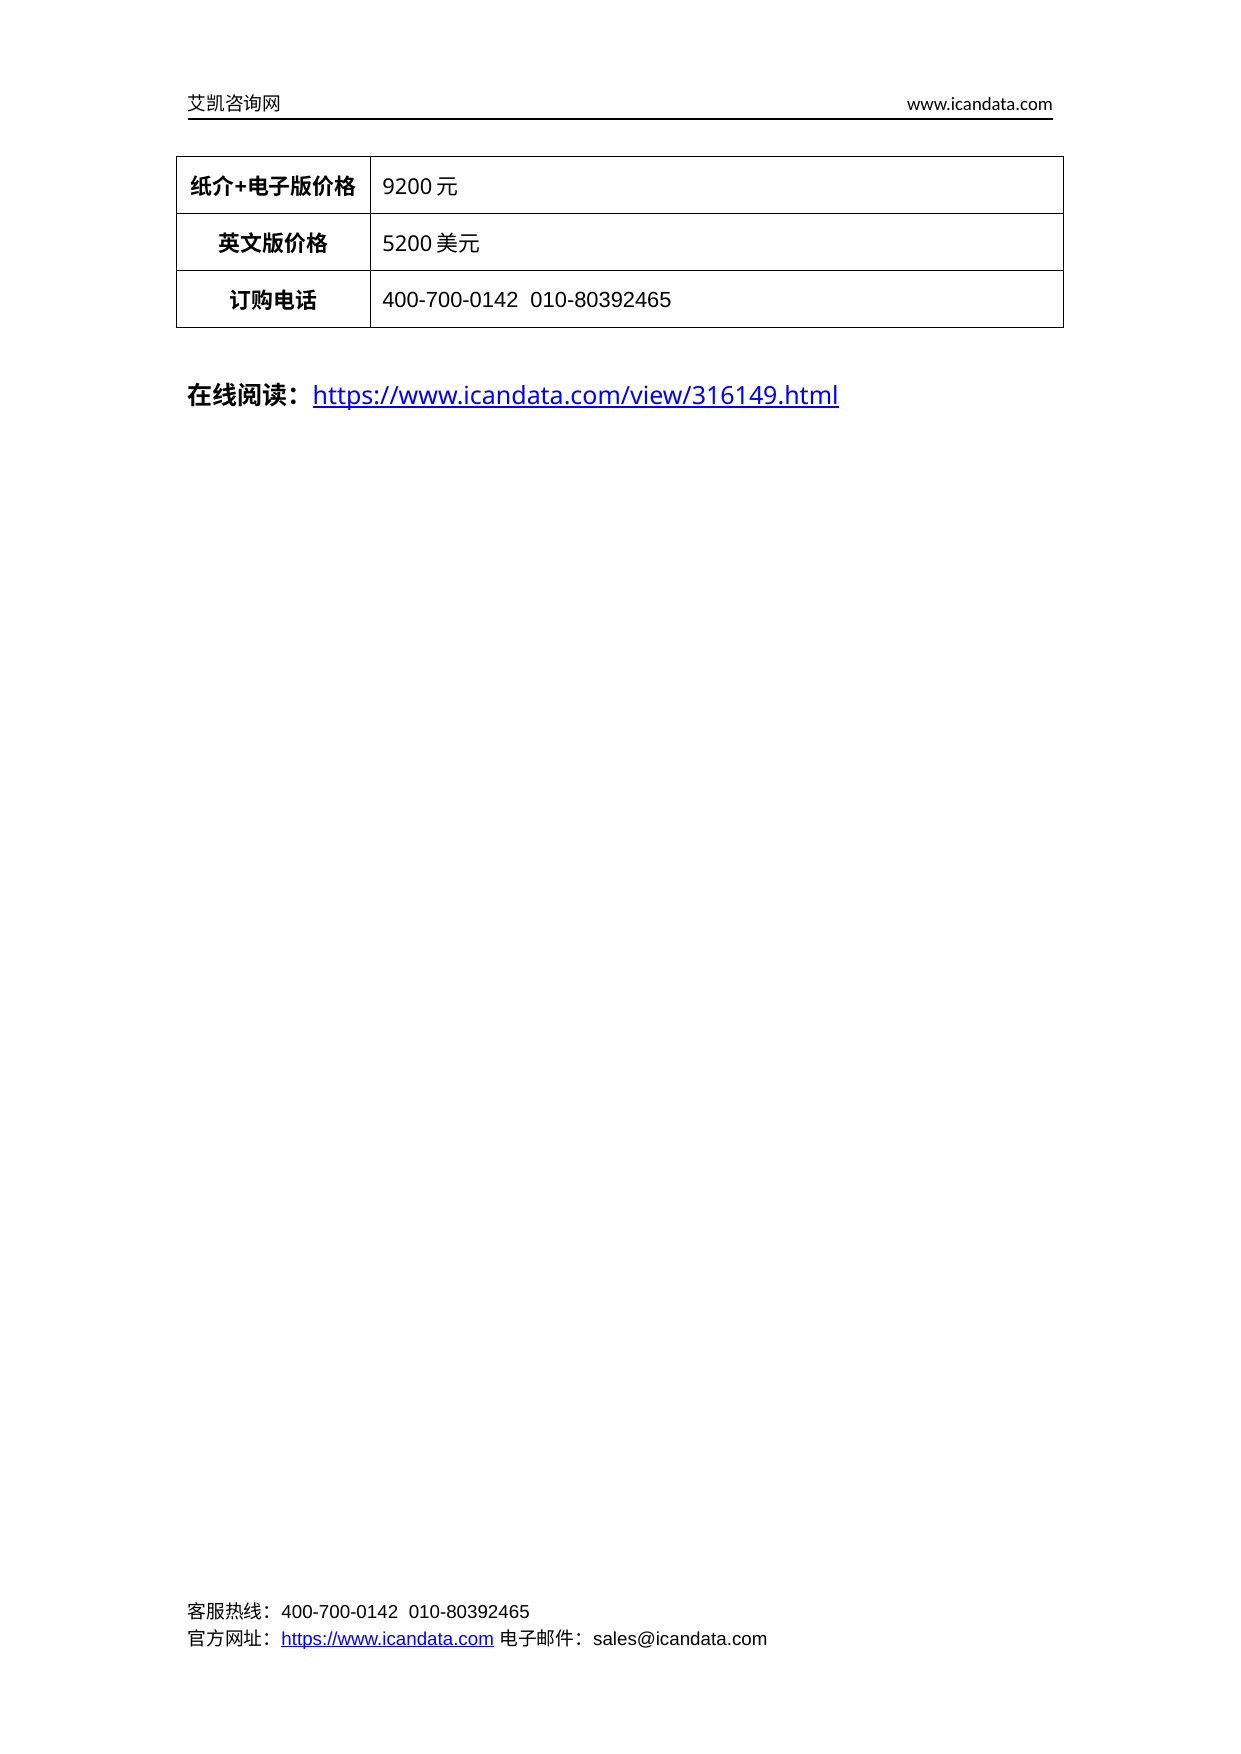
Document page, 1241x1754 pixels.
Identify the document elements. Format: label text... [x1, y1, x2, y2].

text 在线阅读：https://www.icandata.com/view/316149.html [187, 361, 1053, 426]
table_cell 纸介+电子版价格 [177, 157, 370, 213]
table_cell 400-700-0142 010-80392465 [371, 271, 1063, 327]
table_cell 英文版价格 [177, 214, 370, 270]
table_cell 5200美元 [371, 214, 1063, 270]
table_cell 订购电话 [177, 271, 370, 327]
table_cell 9200元 [371, 157, 1063, 213]
